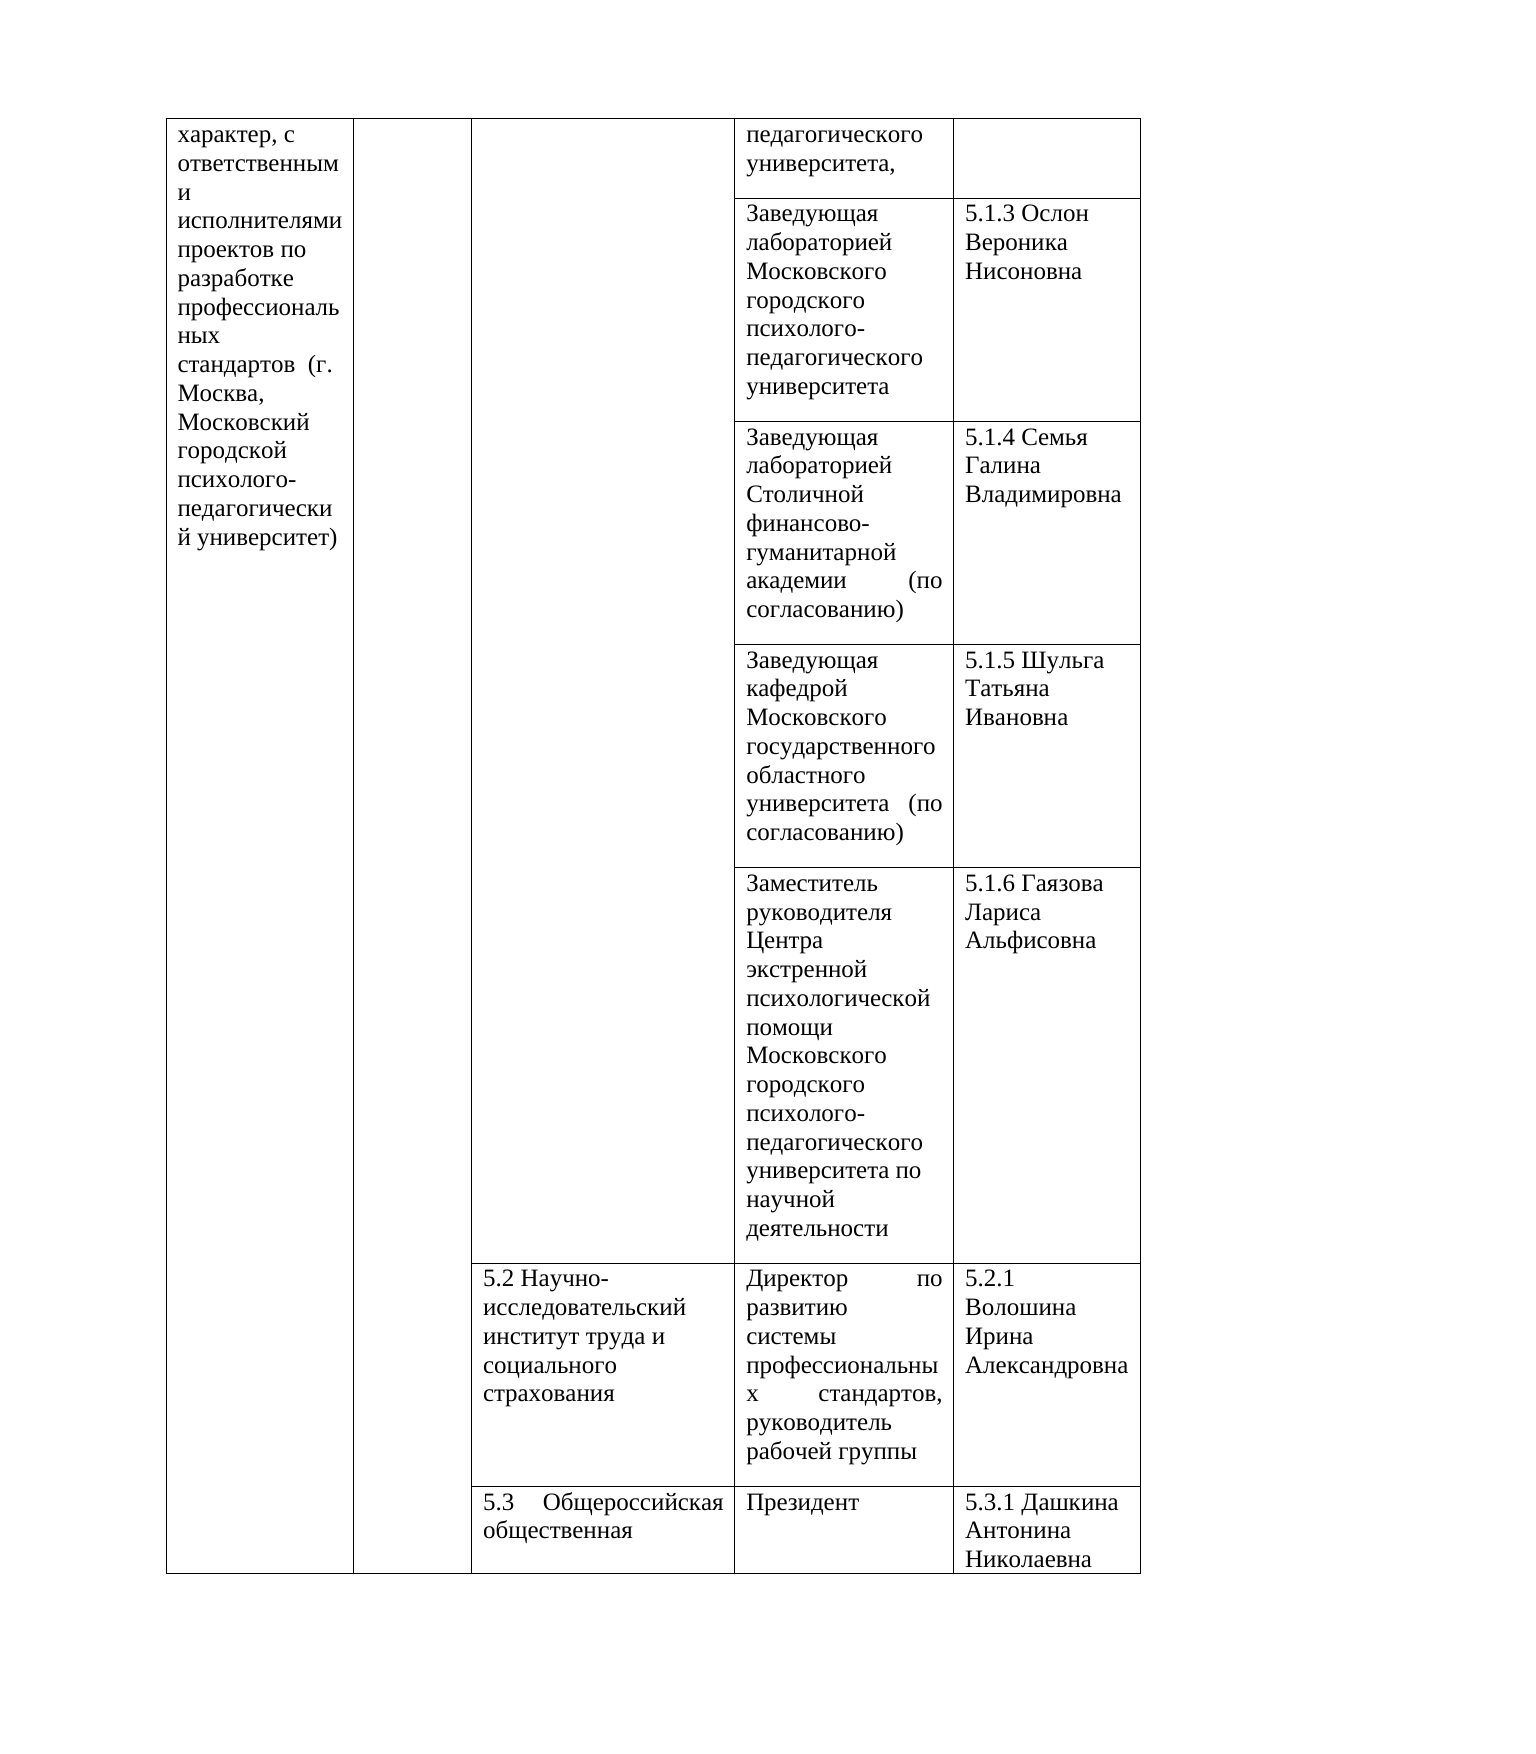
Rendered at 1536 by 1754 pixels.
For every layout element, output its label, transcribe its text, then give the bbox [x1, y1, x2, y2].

table_cell 5.1.3 Ослон Вероника Нисоновна [954, 199, 1140, 421]
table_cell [954, 119, 1140, 197]
table_cell Президент [735, 1487, 953, 1573]
table_cell Заместитель руководителя Центра экстренной психологической помощи Московского городского психолого-педагогического университета по научной деятельности [735, 868, 953, 1262]
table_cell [954, 1487, 1140, 1573]
table_cell 5.1.4 Семья Галина Владимировна [954, 422, 1140, 644]
table_cell Директор по развитию системы профессиональных стандартов, руководитель рабочей группы [735, 1264, 953, 1486]
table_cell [472, 1487, 734, 1573]
table_cell Заведующая лабораторией Московского городского психолого-педагогического университета [735, 199, 953, 421]
table_cell Заведующая лабораторией Столичной финансово-гуманитарной академии (по согласованию) [735, 422, 953, 644]
table_cell Заведующая кафедрой Московского государственного областного университета (по согласованию) [735, 645, 953, 867]
table_cell 5.1.6 Гаязова Лариса Альфисовна [954, 868, 1140, 1262]
table_cell 5.2 Научно-исследовательский институт труда и социального страхования [472, 1264, 734, 1486]
table_cell 5.2.1 Волошина Ирина Александровна [954, 1264, 1140, 1486]
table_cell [735, 119, 953, 197]
table_cell 5.1.5 Шульга Татьяна Ивановна [954, 645, 1140, 867]
